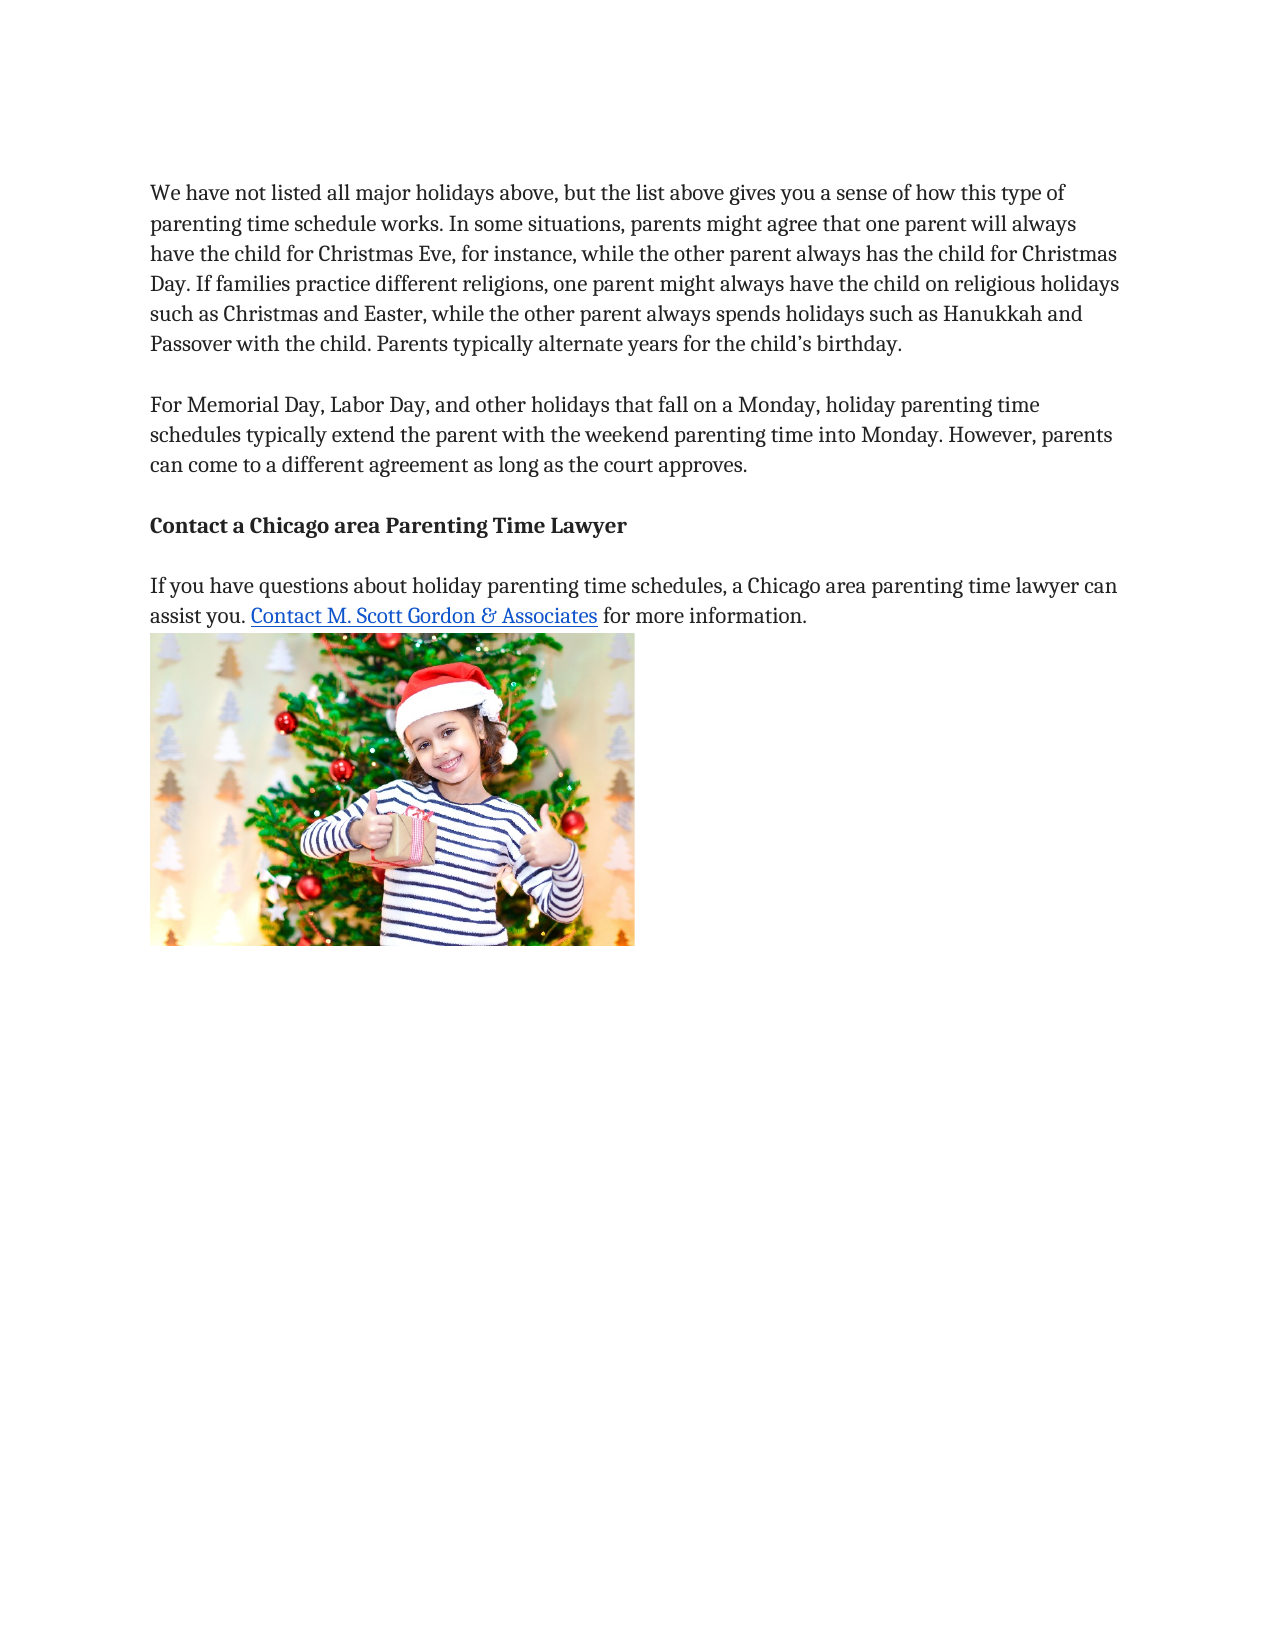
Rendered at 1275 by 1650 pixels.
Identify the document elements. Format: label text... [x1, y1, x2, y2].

text Contact a Chicago area Parenting Time Lawyer [150, 512, 1125, 539]
picture [150, 633, 635, 946]
text If you have questions about holiday parenting time schedules, a Chicago area parenting time lawyer can assist you. Contact M. Scott Gordon & Associates for more information. [150, 573, 1125, 629]
text For Memorial Day, Labor Day, and other holidays that fall on a Monday, holiday parenting time schedules typically extend the parent with the weekend parenting time into Monday. However, parents can come to a different agreement as long as the court approves. [150, 392, 1125, 478]
text We have not listed all major holidays above, but the list above gives you a sense of how this type of parenting time schedule works. In some situations, parents might agree that one parent will always have the child for Christmas Eve, for instance, while the other parent always has the child for Christmas Day. If families practice different religions, one parent might always have the child on religious holidays such as Christmas and Easter, while the other parent always spends holidays such as Hanukkah and Passover with the child. Parents typically alternate years for the child’s birthday. [150, 180, 1125, 358]
